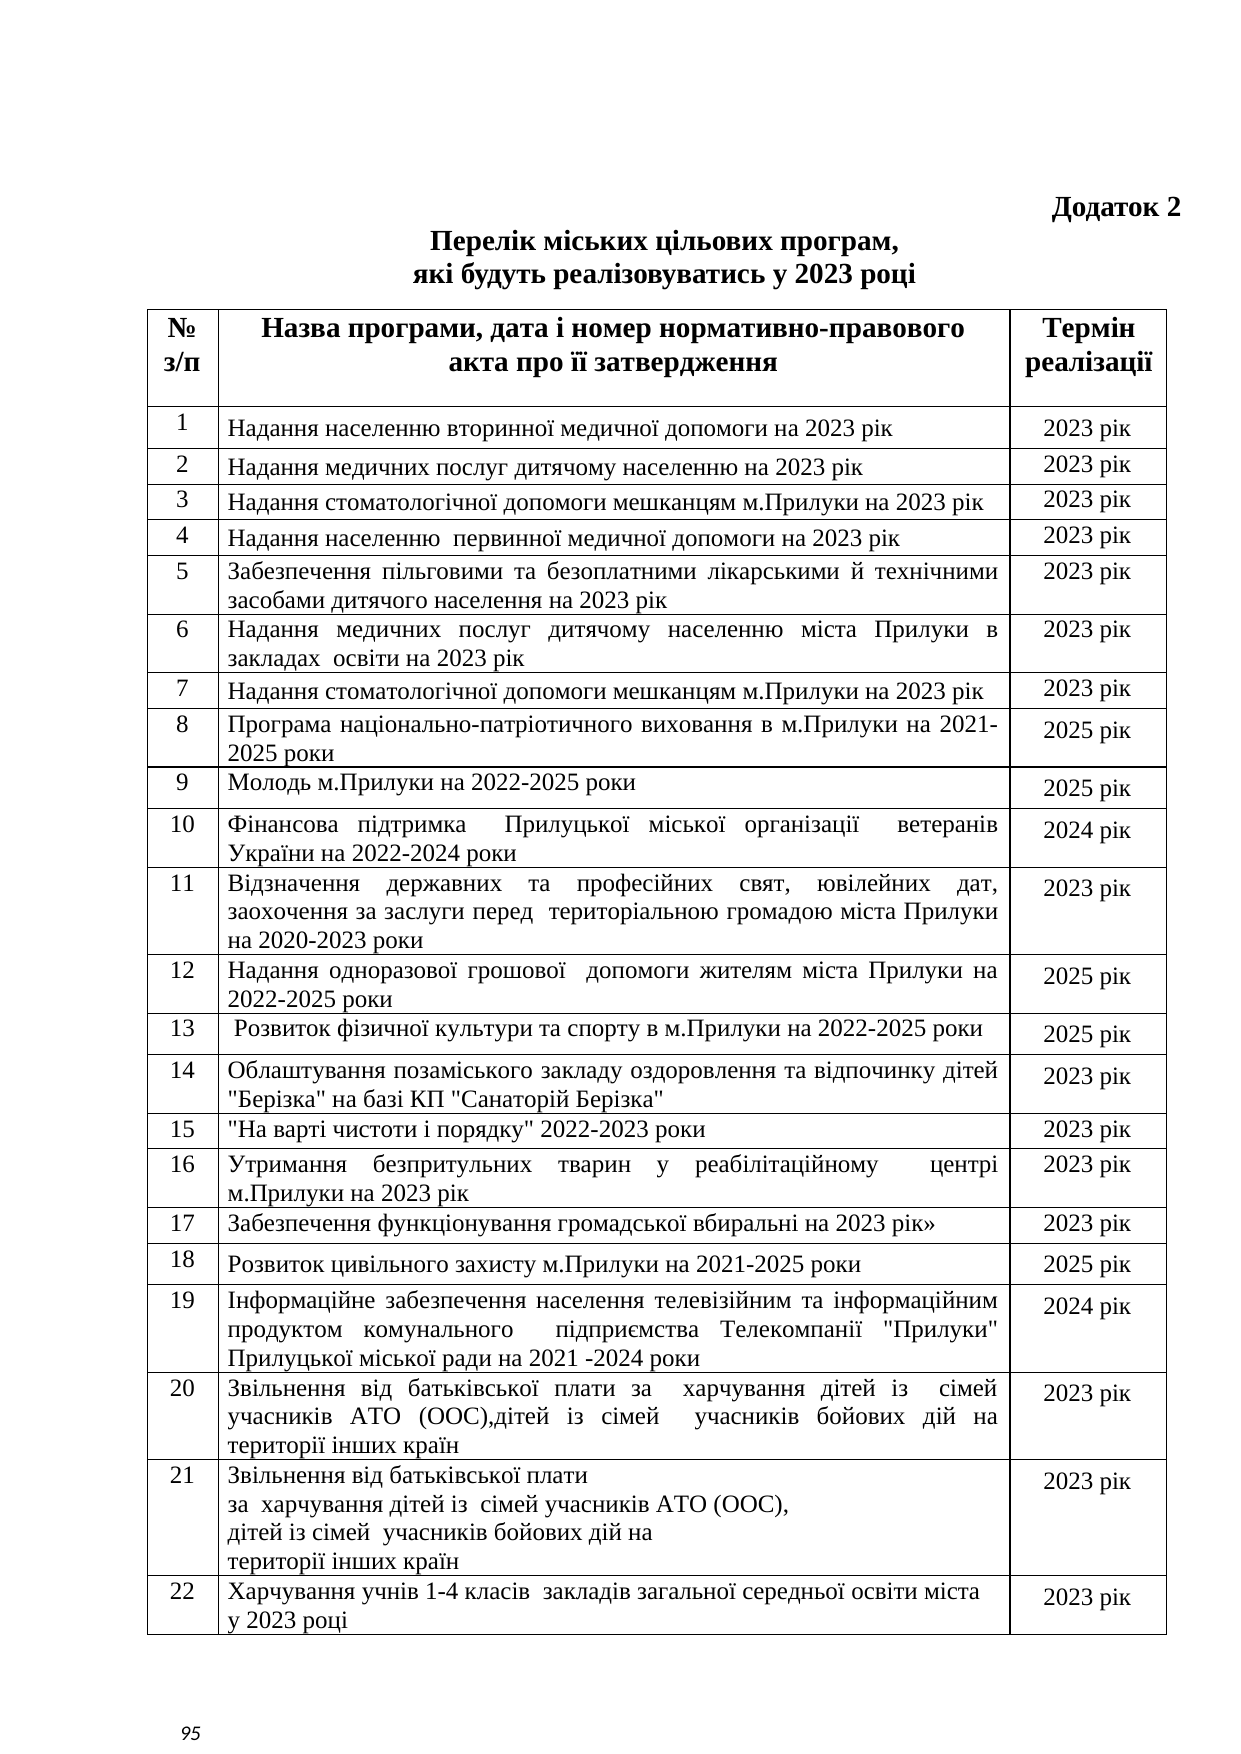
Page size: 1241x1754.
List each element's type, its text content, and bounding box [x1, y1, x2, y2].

table_cell 14 [148, 1055, 218, 1113]
table_cell 1 [148, 407, 218, 448]
table_cell 19 [148, 1285, 218, 1372]
table_cell Відзначення державних та професійних свят, ювілейних дат, заохочення за заслуги перед територіальною громадою міста Прилуки на 2020-2023 роки [219, 868, 1009, 954]
table_cell 11 [148, 868, 218, 954]
text Перелік міських цільових програм, [148, 223, 1181, 256]
table_cell Надання населенню первинної медичної допомоги на 2023 рік [219, 520, 1009, 555]
table_cell 16 [148, 1149, 218, 1207]
table_cell 2023 рік [1011, 1149, 1166, 1207]
table_cell 2023 рік [1011, 407, 1166, 448]
table_cell Утримання безпритульних тварин у реабілітаційному центрі м.Прилуки на 2023 рік [219, 1149, 1009, 1207]
table_cell 6 [148, 615, 218, 672]
table_cell 2023 рік [1011, 520, 1166, 555]
table_cell 12 [148, 955, 218, 1012]
table_cell Надання стоматологічної допомоги мешканцям м.Прилуки на 2023 рік [219, 673, 1009, 708]
table_cell Молодь м.Прилуки на 2022-2025 роки [219, 768, 1009, 808]
table_cell 2023 рік [1011, 485, 1166, 519]
table_cell Надання медичних послуг дитячому населенню на 2023 рік [219, 449, 1009, 483]
table_header Назва програми, дата і номер нормативно-правового акта про її затвердження [219, 310, 1009, 406]
table_cell 21 [148, 1460, 218, 1575]
table_cell 7 [148, 673, 218, 708]
table_cell Забезпечення функціонування громадської вбиральні на 2023 рік» [219, 1208, 1009, 1243]
table_cell 22 [148, 1576, 218, 1633]
table_cell Звільнення від батьківської плати за харчування дітей із сімей учасників АТО (ООС),дітей із сімей учасників бойових дій на території інших країн [219, 1373, 1009, 1459]
table_cell 5 [148, 556, 218, 613]
table_cell 2023 рік [1011, 1208, 1166, 1243]
table_cell 2023 рік [1011, 1055, 1166, 1113]
table_cell 18 [148, 1244, 218, 1284]
table_cell 2023 рік [1011, 1576, 1166, 1633]
table_cell 20 [148, 1373, 218, 1459]
table_cell Забезпечення пільговими та безоплатними лікарськими й технічними засобами дитячого населення на 2023 рік [219, 556, 1009, 613]
table_cell Надання медичних послуг дитячому населенню міста Прилуки в закладах освіти на 2023 рік [219, 615, 1009, 672]
table_cell Облаштування позаміського закладу оздоровлення та відпочинку дітей "Берізка" на базі КП "Санаторій Берізка" [219, 1055, 1009, 1113]
table_header Термін реалізації [1011, 310, 1166, 406]
table_cell 13 [148, 1014, 218, 1054]
table_cell 2023 рік [1011, 868, 1166, 954]
table_cell Інформаційне забезпечення населення телевізійним та інформаційним продуктом комунального підприємства Телекомпанії "Прилуки" Прилуцької міської ради на 2021 -2024 роки [219, 1285, 1009, 1372]
table_cell 2 [148, 449, 218, 483]
table_cell Фінансова підтримка Прилуцької міської організації ветеранів України на 2022-2024 роки [219, 809, 1009, 867]
text які будуть реалізовуватись у 2023 році [148, 256, 1181, 290]
table_cell 2023 рік [1011, 1373, 1166, 1459]
table_cell 3 [148, 485, 218, 519]
table_cell 2024 рік [1011, 1285, 1166, 1372]
table_cell 2023 рік [1011, 1114, 1166, 1148]
table_cell Надання стоматологічної допомоги мешканцям м.Прилуки на 2023 рік [219, 485, 1009, 519]
table_cell Програма національно-патріотичного виховання в м.Прилуки на 2021-2025 роки [219, 709, 1009, 766]
table_cell Розвиток цивільного захисту м.Прилуки на 2021-2025 роки [219, 1244, 1009, 1284]
table_cell 4 [148, 520, 218, 555]
table_cell 9 [148, 768, 218, 808]
table_cell 2023 рік [1011, 449, 1166, 483]
table_cell Звільнення від батьківської плати за харчування дітей із сімей учасників АТО (ООС), дітей із сімей учасників бойових дій на території інших країн [219, 1460, 1009, 1575]
table_cell 2023 рік [1011, 556, 1166, 613]
table_cell 2023 рік [1011, 615, 1166, 672]
table_cell Надання населенню вторинної медичної допомоги на 2023 рік [219, 407, 1009, 448]
table_cell Харчування учнів 1-4 класів закладів загальної середньої освіти міста у 2023 році [219, 1576, 1009, 1633]
table_cell 8 [148, 709, 218, 766]
table_cell "На варті чистоти і порядку" 2022-2023 роки [219, 1114, 1009, 1148]
table_header № з/п [148, 310, 218, 406]
table_cell 2025 рік [1011, 1014, 1166, 1054]
table_cell 2025 рік [1011, 709, 1166, 766]
table_cell 15 [148, 1114, 218, 1148]
table_cell 2024 рік [1011, 809, 1166, 867]
table_cell 17 [148, 1208, 218, 1243]
table_cell 2023 рік [1011, 673, 1166, 708]
table_cell 2025 рік [1011, 955, 1166, 1012]
table_cell 2025 рік [1011, 768, 1166, 808]
table_cell 10 [148, 809, 218, 867]
table_cell Надання одноразової грошової допомоги жителям міста Прилуки на 2022-2025 роки [219, 955, 1009, 1012]
text Додаток 2 [148, 189, 1181, 223]
table_cell 2023 рік [1011, 1460, 1166, 1575]
table_cell Розвиток фізичної культури та спорту в м.Прилуки на 2022-2025 роки [219, 1014, 1009, 1054]
table_cell 2025 рік [1011, 1244, 1166, 1284]
